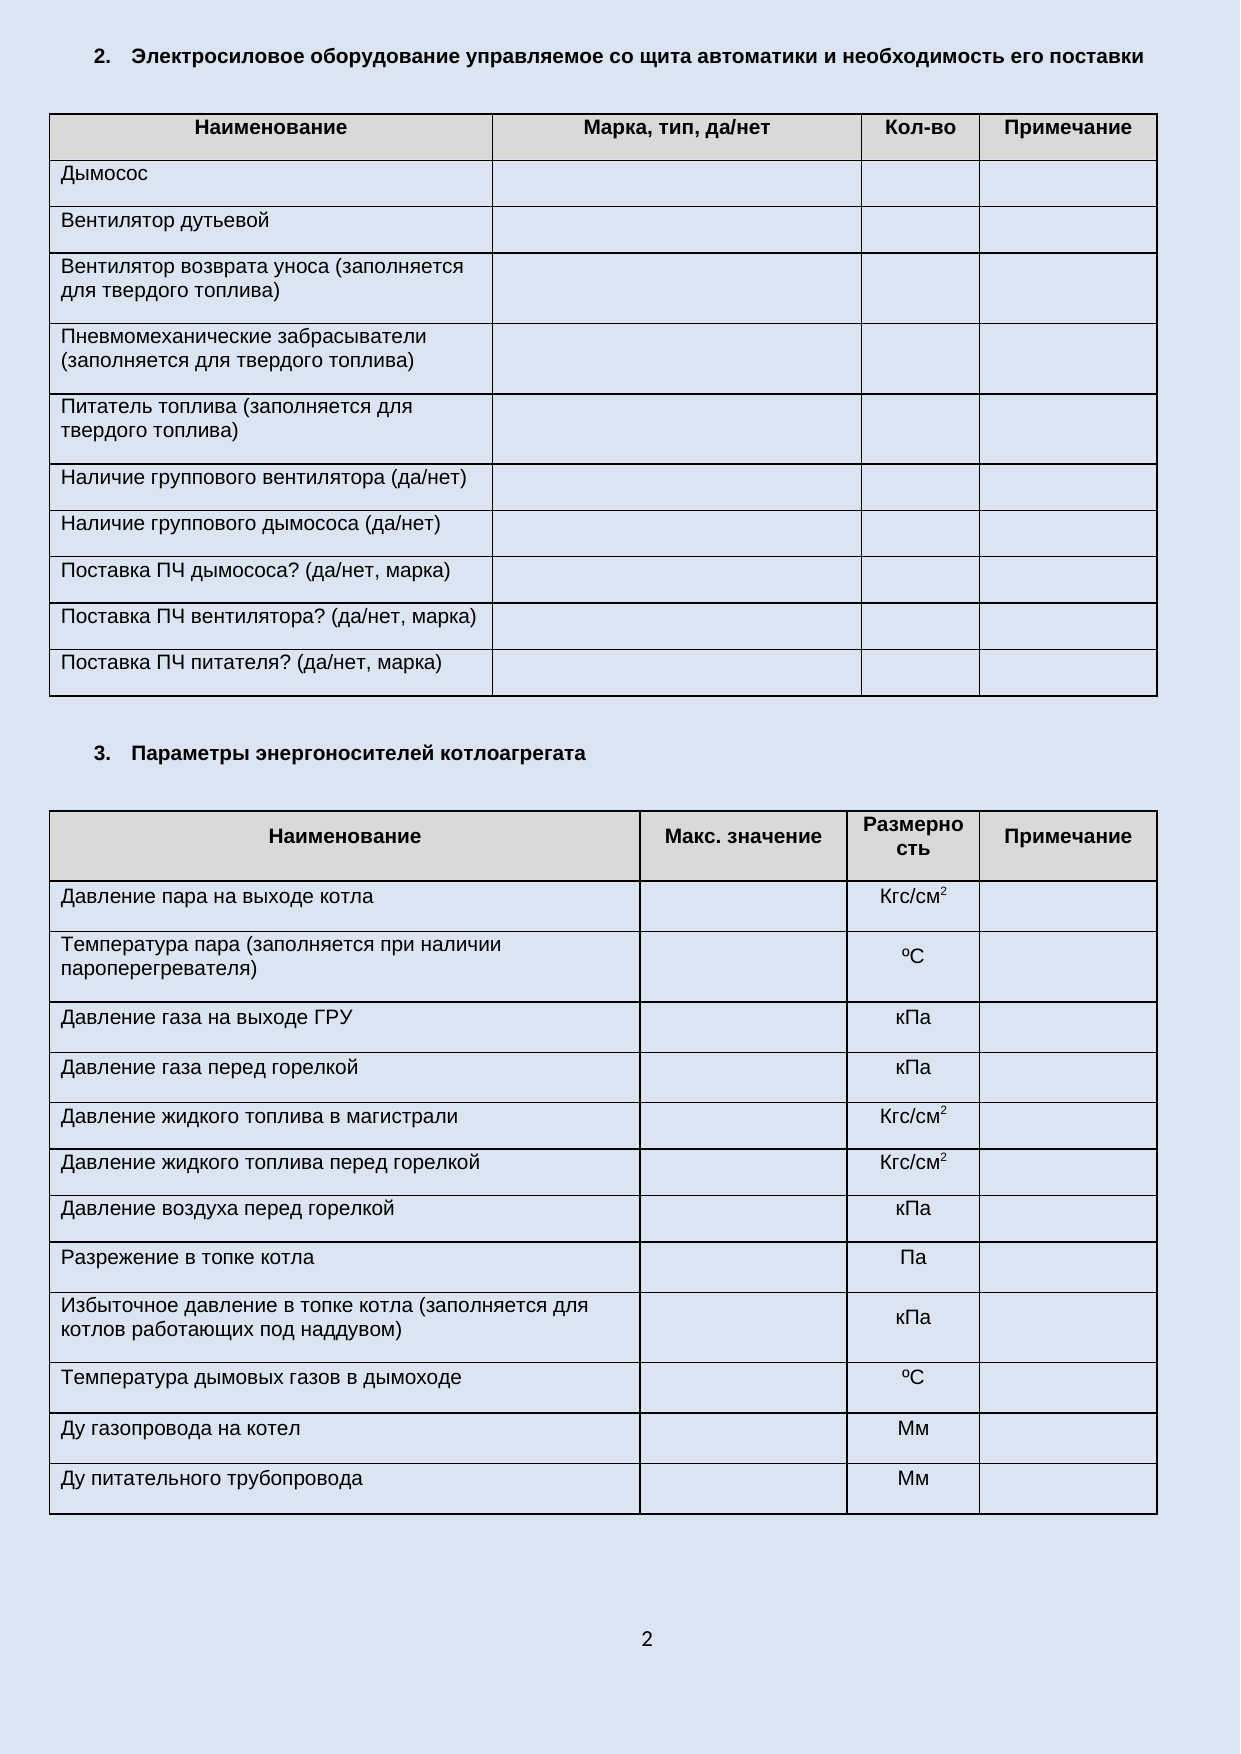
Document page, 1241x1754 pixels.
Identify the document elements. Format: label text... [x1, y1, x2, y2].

table_cell Поставка ПЧ дымососа? (да/нет, марка) [50, 557, 492, 602]
table_cell [980, 161, 1156, 206]
table_cell ºС [848, 1363, 979, 1412]
table_cell [980, 254, 1156, 322]
table_cell Пневмомеханические забрасыватели (заполняется для твердого топлива) [50, 324, 492, 393]
table_cell кПа [848, 1053, 979, 1102]
table_cell [493, 324, 861, 393]
table_cell Давление газа на выходе ГРУ [50, 1003, 639, 1051]
table_cell [641, 1464, 846, 1513]
table_cell [980, 1243, 1156, 1291]
table_cell [493, 650, 861, 695]
table_cell [980, 465, 1156, 509]
table_cell [980, 1414, 1156, 1462]
table_cell [980, 1293, 1156, 1362]
table_cell ºС [848, 932, 979, 1001]
table_cell [862, 511, 979, 556]
table_cell Мм [848, 1464, 979, 1513]
table_cell [641, 1363, 846, 1412]
table_cell Кгс/см2 [848, 1150, 979, 1194]
table_cell [493, 511, 861, 556]
table_cell Кгс/см2 [848, 882, 979, 931]
table_cell [862, 465, 979, 509]
table_cell Вентилятор дутьевой [50, 207, 492, 252]
table_cell [980, 1150, 1156, 1194]
table_cell Вентилятор возврата уноса (заполняется для твердого топлива) [50, 254, 492, 322]
table_header Размерность [848, 812, 979, 880]
table_cell [862, 207, 979, 252]
table_header Примечание [980, 115, 1156, 159]
table_cell [980, 207, 1156, 252]
table_cell [980, 932, 1156, 1001]
table_header Наименование [50, 812, 639, 880]
table_cell Давление воздуха перед горелкой [50, 1196, 639, 1241]
table_cell [493, 254, 861, 322]
table_cell Температура пара (заполняется при наличии пароперегревателя) [50, 932, 639, 1001]
table_cell Мм [848, 1414, 979, 1462]
table_cell [641, 882, 846, 931]
table_header Макс. значение [641, 812, 846, 880]
table_cell [980, 324, 1156, 393]
table_cell [862, 324, 979, 393]
table_cell [862, 161, 979, 206]
table_cell [641, 1053, 846, 1102]
table_cell Избыточное давление в топке котла (заполняется для котлов работающих под наддувом) [50, 1293, 639, 1362]
table_cell [641, 1150, 846, 1194]
table_cell [641, 1103, 846, 1148]
table_cell Давление пара на выходе котла [50, 882, 639, 931]
table_cell [493, 465, 861, 509]
table_cell [980, 1464, 1156, 1513]
table_cell кПа [848, 1293, 979, 1362]
table_header Марка, тип, да/нет [493, 115, 861, 159]
table_cell [641, 1414, 846, 1462]
table_cell [862, 650, 979, 695]
table_cell Поставка ПЧ вентилятора? (да/нет, марка) [50, 604, 492, 648]
table_cell [493, 395, 861, 463]
table_cell [493, 557, 861, 602]
table_cell кПа [848, 1196, 979, 1241]
table_cell Давление жидкого топлива перед горелкой [50, 1150, 639, 1194]
table_cell Питатель топлива (заполняется для твердого топлива) [50, 395, 492, 463]
table_cell Наличие группового вентилятора (да/нет) [50, 465, 492, 509]
table_cell [641, 1003, 846, 1051]
table_cell Ду газопровода на котел [50, 1414, 639, 1462]
table_cell [980, 1053, 1156, 1102]
table_cell [862, 254, 979, 322]
list Электросиловое оборудование управляемое со щита автоматики и необходимость его поставки [94, 44, 1200, 68]
table_cell [980, 557, 1156, 602]
table_cell [493, 604, 861, 648]
table_cell [980, 1363, 1156, 1412]
table_cell Дымосос [50, 161, 492, 206]
table_header Примечание [980, 812, 1156, 880]
table_cell [862, 557, 979, 602]
table_cell [980, 650, 1156, 695]
table_cell Кгс/см2 [848, 1103, 979, 1148]
table_cell Поставка ПЧ питателя? (да/нет, марка) [50, 650, 492, 695]
table_cell [641, 1196, 846, 1241]
table_cell [980, 1196, 1156, 1241]
table_cell [493, 207, 861, 252]
table_cell [980, 1103, 1156, 1148]
table_cell [980, 511, 1156, 556]
table_cell [980, 604, 1156, 648]
table_header Наименование [50, 115, 492, 159]
table_cell Ду питательного трубопровода [50, 1464, 639, 1513]
table_cell [862, 604, 979, 648]
table_cell Давление жидкого топлива в магистрали [50, 1103, 639, 1148]
table_cell Разрежение в топке котла [50, 1243, 639, 1291]
table_cell [641, 932, 846, 1001]
list Параметры энергоносителей котлоагрегата [94, 741, 1200, 765]
table_cell [980, 1003, 1156, 1051]
table_cell [980, 882, 1156, 931]
table_cell кПа [848, 1003, 979, 1051]
table_cell [641, 1293, 846, 1362]
table_cell Температура дымовых газов в дымоходе [50, 1363, 639, 1412]
table_cell [493, 161, 861, 206]
table_cell [862, 395, 979, 463]
table_cell Па [848, 1243, 979, 1291]
table_cell [980, 395, 1156, 463]
table_cell [641, 1243, 846, 1291]
table_cell Наличие группового дымососа (да/нет) [50, 511, 492, 556]
table_cell Давление газа перед горелкой [50, 1053, 639, 1102]
table_header Кол-во [862, 115, 979, 159]
